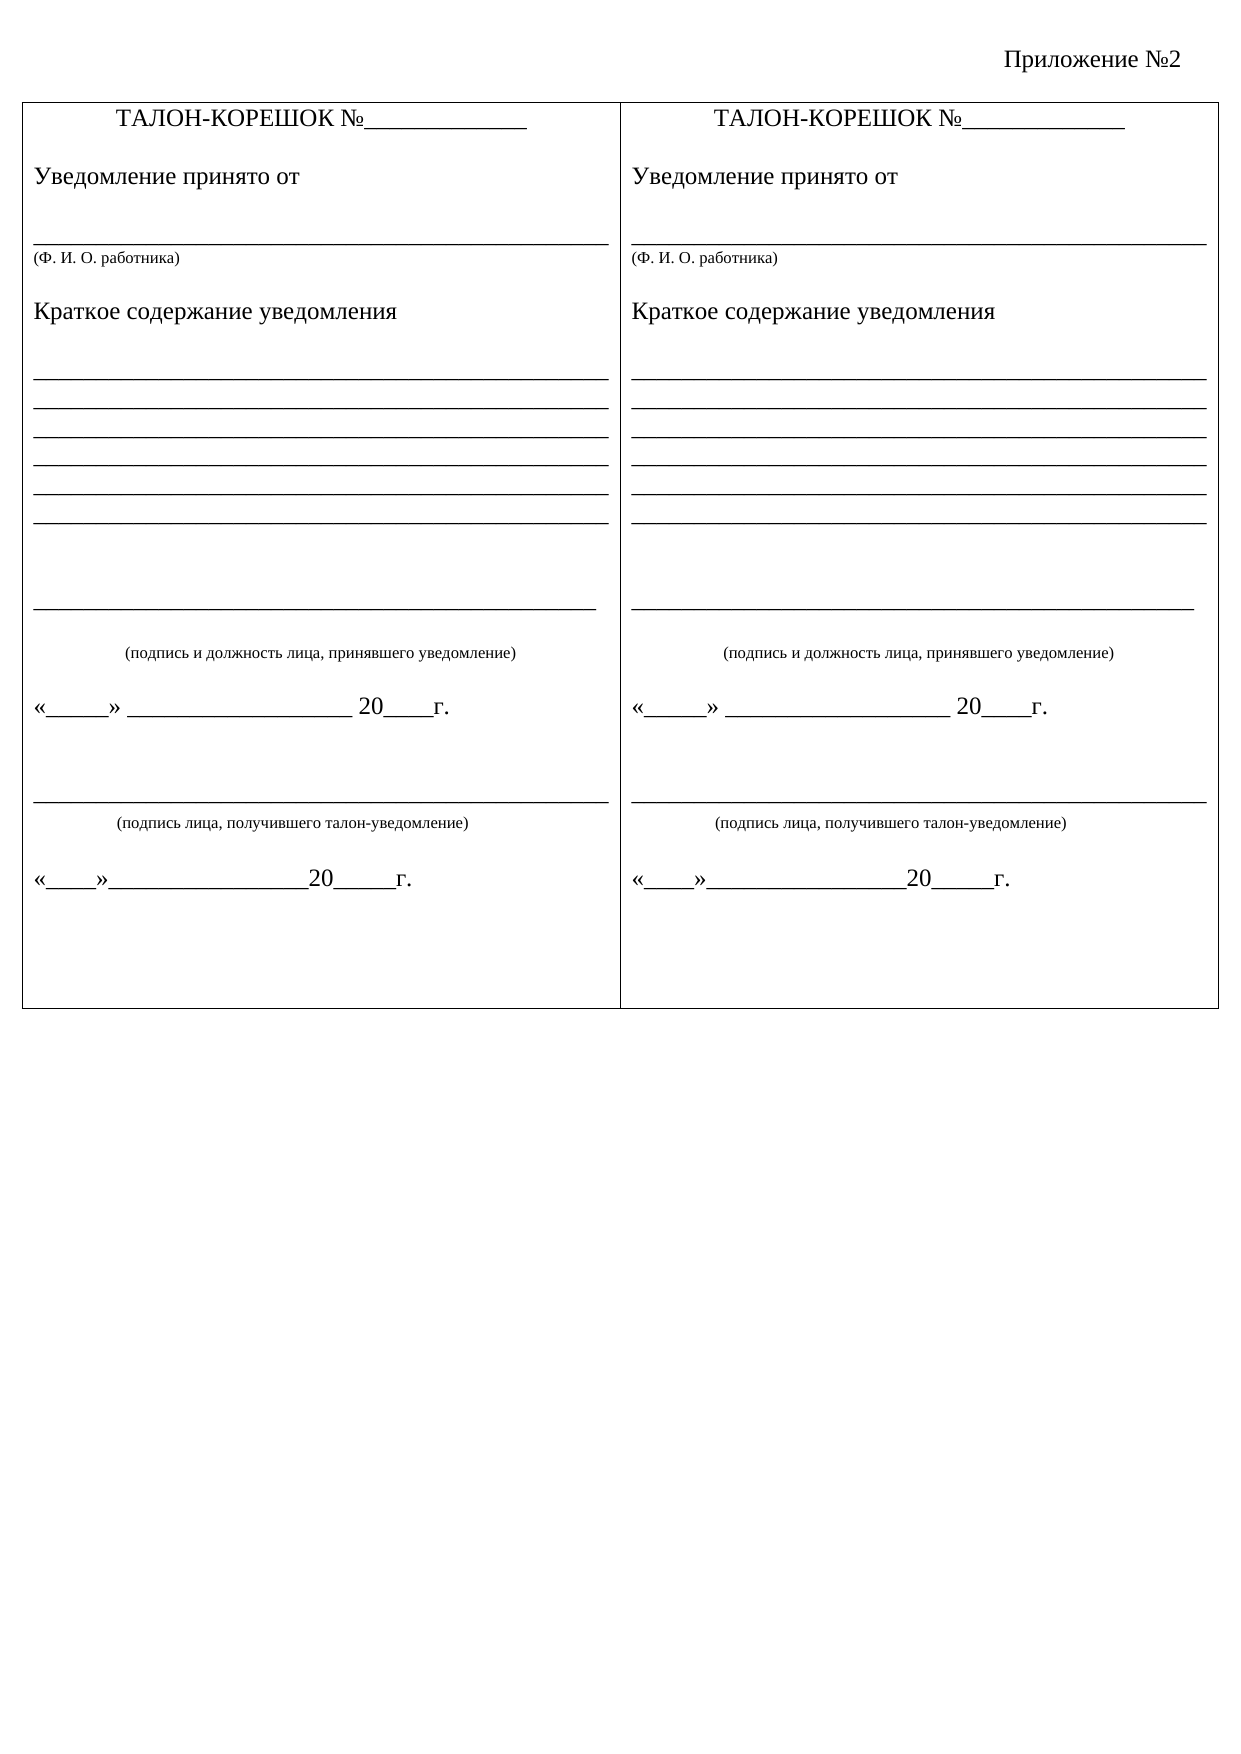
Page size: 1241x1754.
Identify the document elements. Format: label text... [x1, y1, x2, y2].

table_header ТАЛОН-КОРЕШОК №_____________ Уведомление принято от ______________________________________________ (Ф. И. О. работника) Краткое содержание уведомления ______________________________________________ ____________________________________________________________________________________________ ____________________________________________________________________________________________ ______________________________________________ _____________________________________________ (подпись и должность лица, принявшего уведомление) «_____» __________________ 20____г. ______________________________________________ (подпись лица, получившего талон-уведомление) «____»________________20_____г. [621, 103, 1218, 1008]
table_header ТАЛОН-КОРЕШОК №_____________ Уведомление принято от ______________________________________________ (Ф. И. О. работника) Краткое содержание уведомления ______________________________________________ ____________________________________________________________________________________________ ____________________________________________________________________________________________ ______________________________________________ _____________________________________________ (подпись и должность лица, принявшего уведомление) «_____» __________________ 20____г. ______________________________________________ (подпись лица, получившего талон-уведомление) «____»________________20_____г. [23, 103, 620, 1008]
text Приложение №2 [59, 44, 1181, 73]
